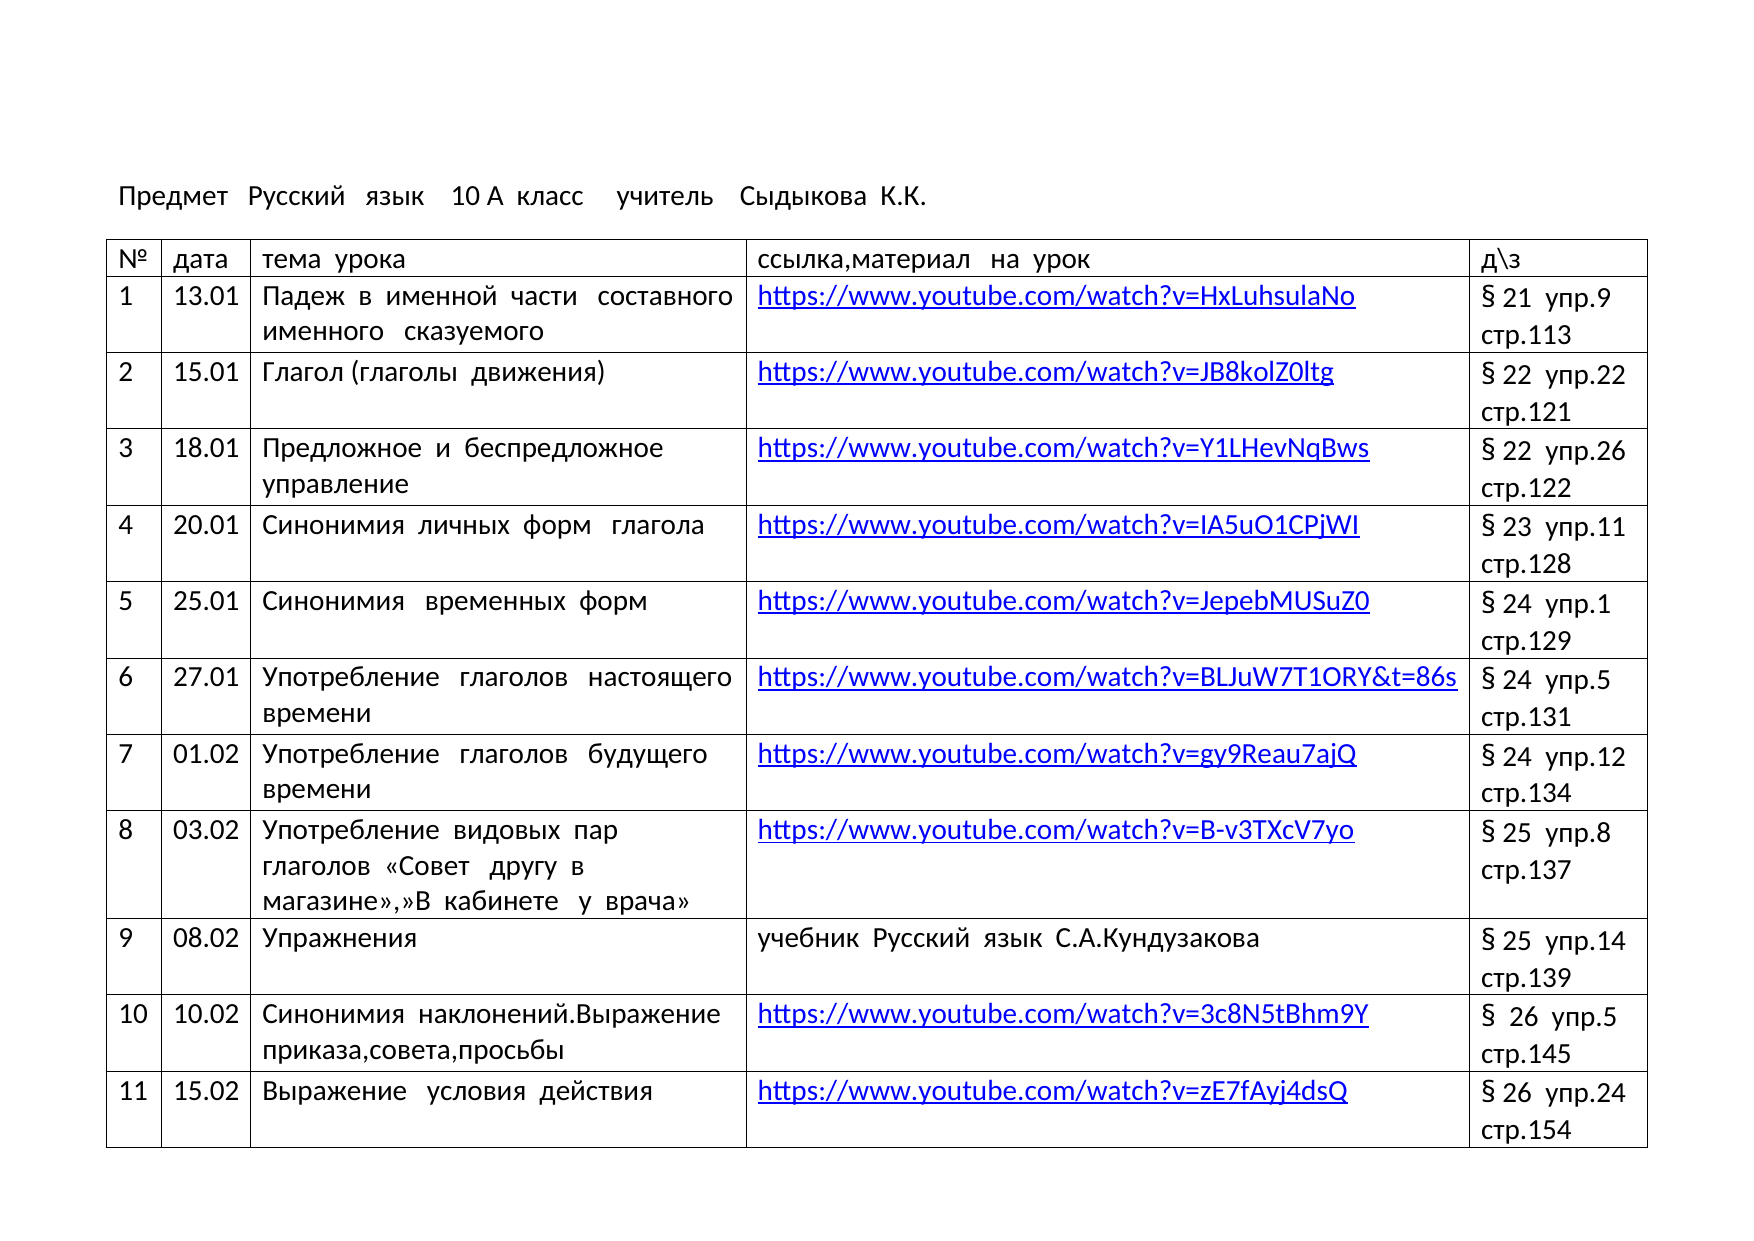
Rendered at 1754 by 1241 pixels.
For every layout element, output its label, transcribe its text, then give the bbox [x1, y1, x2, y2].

table_cell 03.02 [162, 811, 250, 918]
table_cell Синонимия наклонений.Выражение приказа,совета,просьбы [251, 995, 746, 1071]
table_cell 3 [107, 429, 161, 505]
table_cell Предложное и беспредложное управление [251, 429, 746, 505]
table_cell § 25 упр.14 стр.139 [1470, 919, 1647, 994]
table_cell § 26 упр.5 стр.145 [1470, 995, 1647, 1071]
table_cell Употребление глаголов будущего времени [251, 735, 746, 810]
table_cell 25.01 [162, 582, 250, 657]
table_cell 20.01 [162, 506, 250, 581]
table_header тема урока [251, 240, 746, 276]
table_cell 08.02 [162, 919, 250, 994]
table_cell https://www.youtube.com/watch?v=B-v3TXcV7yo [747, 811, 1469, 918]
table_header д\з [1470, 240, 1647, 276]
table_cell учебник Русский язык С.А.Кундузакова [747, 919, 1469, 994]
table_cell https://www.youtube.com/watch?v=JB8kolZ0ltg [747, 353, 1469, 428]
table_cell Синонимия личных форм глагола [251, 506, 746, 581]
table_cell 6 [107, 659, 161, 734]
table_cell § 22 упр.22 стр.121 [1470, 353, 1647, 428]
table_cell 15.02 [162, 1072, 250, 1147]
table_cell https://www.youtube.com/watch?v=gy9Reau7ajQ [747, 735, 1469, 810]
table_cell Употребление видовых пар глаголов «Совет другу в магазине»,»В кабинете у врача» [251, 811, 746, 918]
table_cell § 24 упр.5 стр.131 [1470, 659, 1647, 734]
table_cell https://www.youtube.com/watch?v=Y1LHevNqBws [747, 429, 1469, 505]
table_cell Падеж в именной части составного именного сказуемого [251, 277, 746, 352]
table_cell 10.02 [162, 995, 250, 1071]
table_cell 1 [107, 277, 161, 352]
table_cell 2 [107, 353, 161, 428]
table_cell 11 [107, 1072, 161, 1147]
table_cell Выражение условия действия [251, 1072, 746, 1147]
table_cell https://www.youtube.com/watch?v=3c8N5tBhm9Y [747, 995, 1469, 1071]
table_cell https://www.youtube.com/watch?v=zE7fAyj4dsQ [747, 1072, 1469, 1147]
table_cell https://www.youtube.com/watch?v=JepebMUSuZ0 [747, 582, 1469, 657]
table_cell 13.01 [162, 277, 250, 352]
table_cell Синонимия временных форм [251, 582, 746, 657]
table_cell § 24 упр.1 стр.129 [1470, 582, 1647, 657]
table_header дата [162, 240, 250, 276]
table_cell § 24 упр.12 стр.134 [1470, 735, 1647, 810]
table_cell https://www.youtube.com/watch?v=HxLuhsulaNo [747, 277, 1469, 352]
table_cell Упражнения [251, 919, 746, 994]
table_cell 9 [107, 919, 161, 994]
table_cell 8 [107, 811, 161, 918]
table_cell 10 [107, 995, 161, 1071]
table_cell https://www.youtube.com/watch?v=BLJuW7T1ORY&t=86s [747, 659, 1469, 734]
table_cell 15.01 [162, 353, 250, 428]
table_cell 18.01 [162, 429, 250, 505]
table_cell 5 [107, 582, 161, 657]
table_header № [107, 240, 161, 276]
table_cell § 22 упр.26 стр.122 [1470, 429, 1647, 505]
table_cell 7 [107, 735, 161, 810]
table_cell § 23 упр.11 стр.128 [1470, 506, 1647, 581]
table_cell 27.01 [162, 659, 250, 734]
table_cell Употребление глаголов настоящего времени [251, 659, 746, 734]
table_cell 01.02 [162, 735, 250, 810]
table_cell § 26 упр.24 стр.154 [1470, 1072, 1647, 1147]
table_cell 4 [107, 506, 161, 581]
table_cell § 21 упр.9 стр.113 [1470, 277, 1647, 352]
table_cell https://www.youtube.com/watch?v=IA5uO1CPjWI [747, 506, 1469, 581]
table_header ссылка,материал на урок [747, 240, 1469, 276]
table_cell Глагол (глаголы движения) [251, 353, 746, 428]
table_cell § 25 упр.8 стр.137 [1470, 811, 1647, 918]
text Предмет Русский язык 10 А класс учитель Сыдыкова К.К. [118, 177, 1636, 213]
